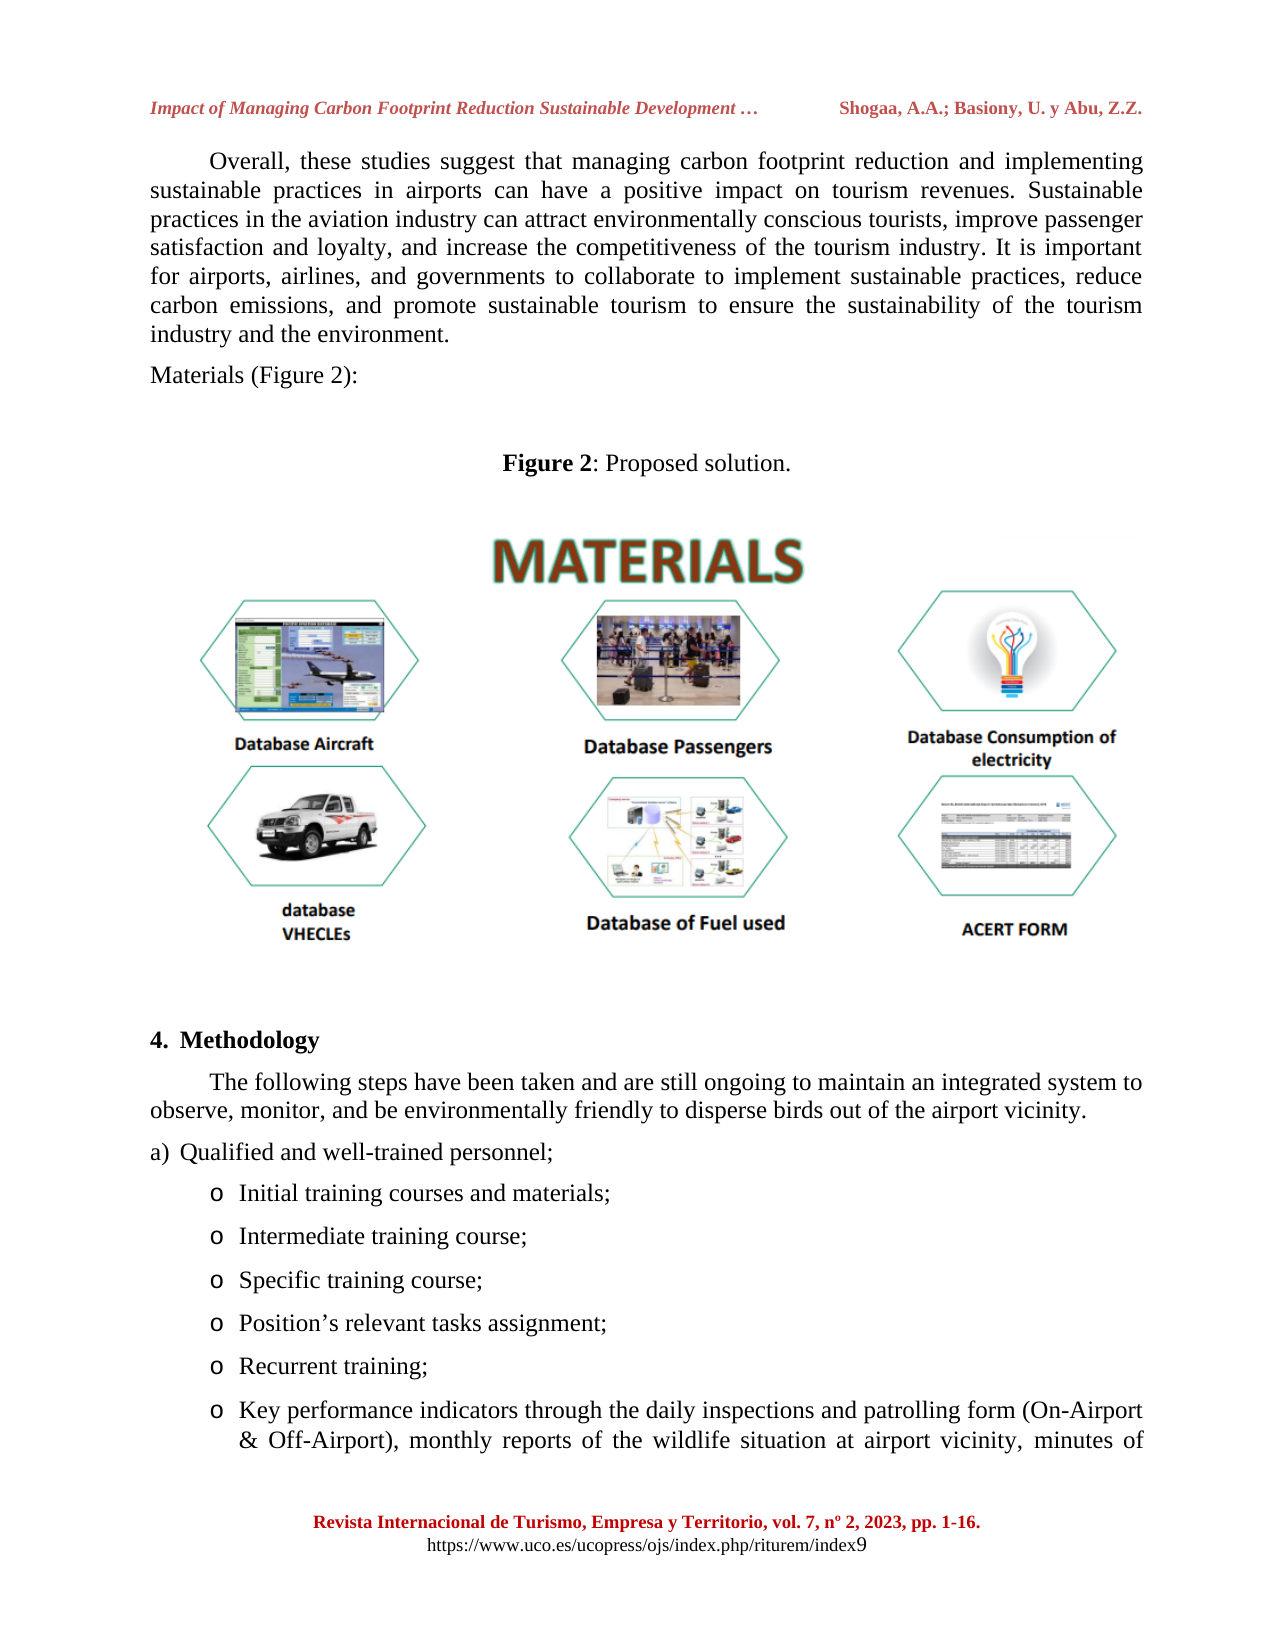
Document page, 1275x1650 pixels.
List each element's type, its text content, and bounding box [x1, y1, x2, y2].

picture [150, 536, 1144, 956]
subtitle Methodology [150, 1026, 1144, 1054]
list Recurrent training; [209, 1351, 1144, 1382]
list Qualified and well-trained personnel; [150, 1137, 1144, 1166]
list Specific training course; [209, 1265, 1144, 1296]
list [209, 1395, 1144, 1454]
text Overall, these studies suggest that managing carbon footprint reduction and implementing sustainable practices in airports can have a positive impact on tourism revenues. Sustainable practices in the aviation industry can attract environmentally conscious tourists, improve passenger satisfaction and loyalty, and increase the competitiveness of the tourism industry. It is important for airports, airlines, and governments to collaborate to implement sustainable practices, reduce carbon emissions, and promote sustainable tourism to ensure the sustainability of the tourism industry and the environment. [150, 146, 1144, 347]
list Intermediate training course; [209, 1221, 1144, 1252]
list Initial training courses and materials; [209, 1178, 1144, 1209]
text Figure 2: Proposed solution. [150, 448, 1144, 477]
list Position’s relevant tasks assignment; [209, 1308, 1144, 1339]
subtitle Materials (Figure 2): [150, 360, 1144, 389]
text The following steps have been taken and are still ongoing to maintain an integrated system to observe, monitor, and be environmentally friendly to disperse birds out of the airport vicinity. [150, 1067, 1144, 1124]
